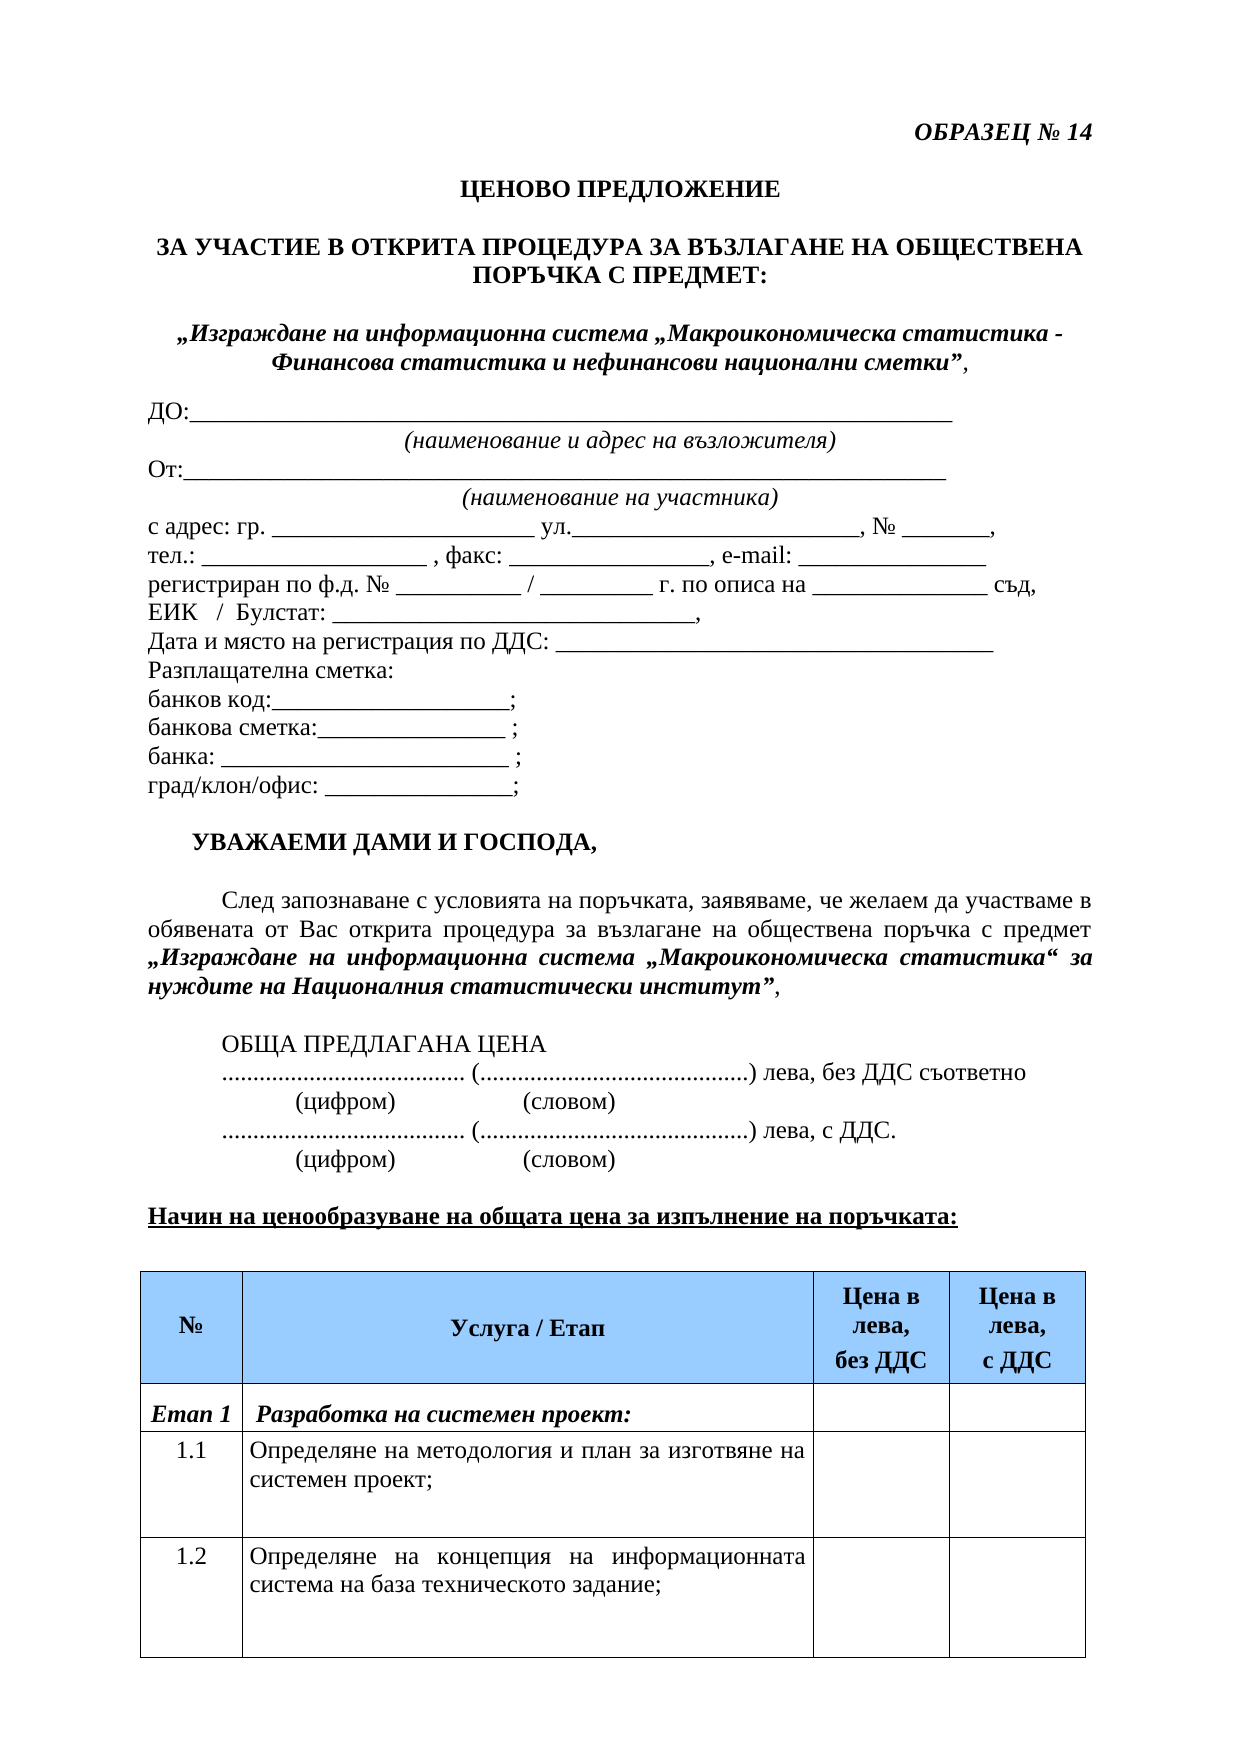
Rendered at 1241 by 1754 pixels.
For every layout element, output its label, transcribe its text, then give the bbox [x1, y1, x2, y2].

table_cell [814, 1384, 949, 1431]
table_cell Определяне на методология и план за изготвяне на системен проект; [243, 1432, 813, 1537]
text От:_____________________________________________________________ [148, 454, 1093, 482]
table_header Цена в лева, с ДДС [950, 1272, 1085, 1383]
text ....................................... (...........................................) лева, без ДДС съответно [185, 1057, 1093, 1086]
text ЗА УЧАСТИЕ В ОТКРИТА ПРОЦЕДУРА ЗА ВЪЗЛАГАНЕ НА ОБЩЕСТВЕНА ПОРЪЧКА С ПРЕДМЕТ: [148, 232, 1093, 289]
table_header № [141, 1272, 242, 1383]
text УВАЖАЕМИ ДАМИ И ГОСПОДА, [148, 827, 1093, 856]
text банка: _______________________ ; [148, 741, 1093, 770]
table_cell Етап 1 [141, 1384, 242, 1431]
text банков код:___________________; [148, 684, 1093, 712]
table_cell [950, 1432, 1085, 1537]
text банкова сметка:_______________ ; [148, 712, 1093, 741]
text регистриран по ф.д. № __________ / _________ г. по описа на ______________ съд, [148, 569, 1093, 597]
text (цифром) (словом) [259, 1144, 1093, 1172]
table_cell Разработка на системен проект: [243, 1384, 813, 1431]
text Начин на ценообразуване на общата цена за изпълнение на поръчката: [148, 1201, 1093, 1230]
text ЦЕНОВО ПРЕДЛОЖЕНИЕ [148, 174, 1093, 203]
text Разплащателна сметка: [148, 655, 1093, 684]
table_header Цена в лева, без ДДС [814, 1272, 949, 1383]
text (наименование и адрес на възложителя) [148, 425, 1093, 454]
text ДО:_____________________________________________________________ [148, 396, 1093, 425]
text (наименование на участника) [148, 482, 1093, 511]
text „Изграждане на информационна система „Макроикономическа статистика - Финансова статистика и нефинансови национални сметки”, [148, 318, 1093, 375]
table_cell [950, 1384, 1085, 1431]
text ОБРАЗЕЦ № 14 [148, 117, 1093, 146]
table_cell [950, 1538, 1085, 1657]
text (цифром) (словом) [259, 1086, 1093, 1115]
text с адрес: гр. _____________________ ул._______________________, № _______, [148, 511, 1093, 540]
text ОБЩА ПРЕДЛАГАНА ЦЕНА [185, 1029, 1093, 1057]
table_cell [814, 1538, 949, 1657]
text ЕИК / Булстат: _____________________________, [148, 597, 1093, 626]
text След запознаване с условията на поръчката, заявяваме, че желаем да участваме в обявената от Вас открита процедура за възлагане на обществена поръчка с предмет „Изграждане на информационна система „Макроикономическа статистика“ за нуждите на Националния статистически институт”, [148, 885, 1093, 1000]
text Дата и място на регистрация по ДДС: ___________________________________ [148, 626, 1093, 655]
table_cell 1.1 [141, 1432, 242, 1537]
table_cell [814, 1432, 949, 1537]
table_cell 1.2 [141, 1538, 242, 1657]
text град/клон/офис: _______________; [148, 770, 1093, 799]
text тел.: __________________ , факс: ________________, e-mail: _______________ [148, 540, 1093, 569]
text ....................................... (...........................................) лева, с ДДС. [185, 1115, 1093, 1144]
table_header Услуга / Етап [243, 1272, 813, 1383]
table_cell Определяне на концепция на информационната система на база техническото задание; [243, 1538, 813, 1657]
